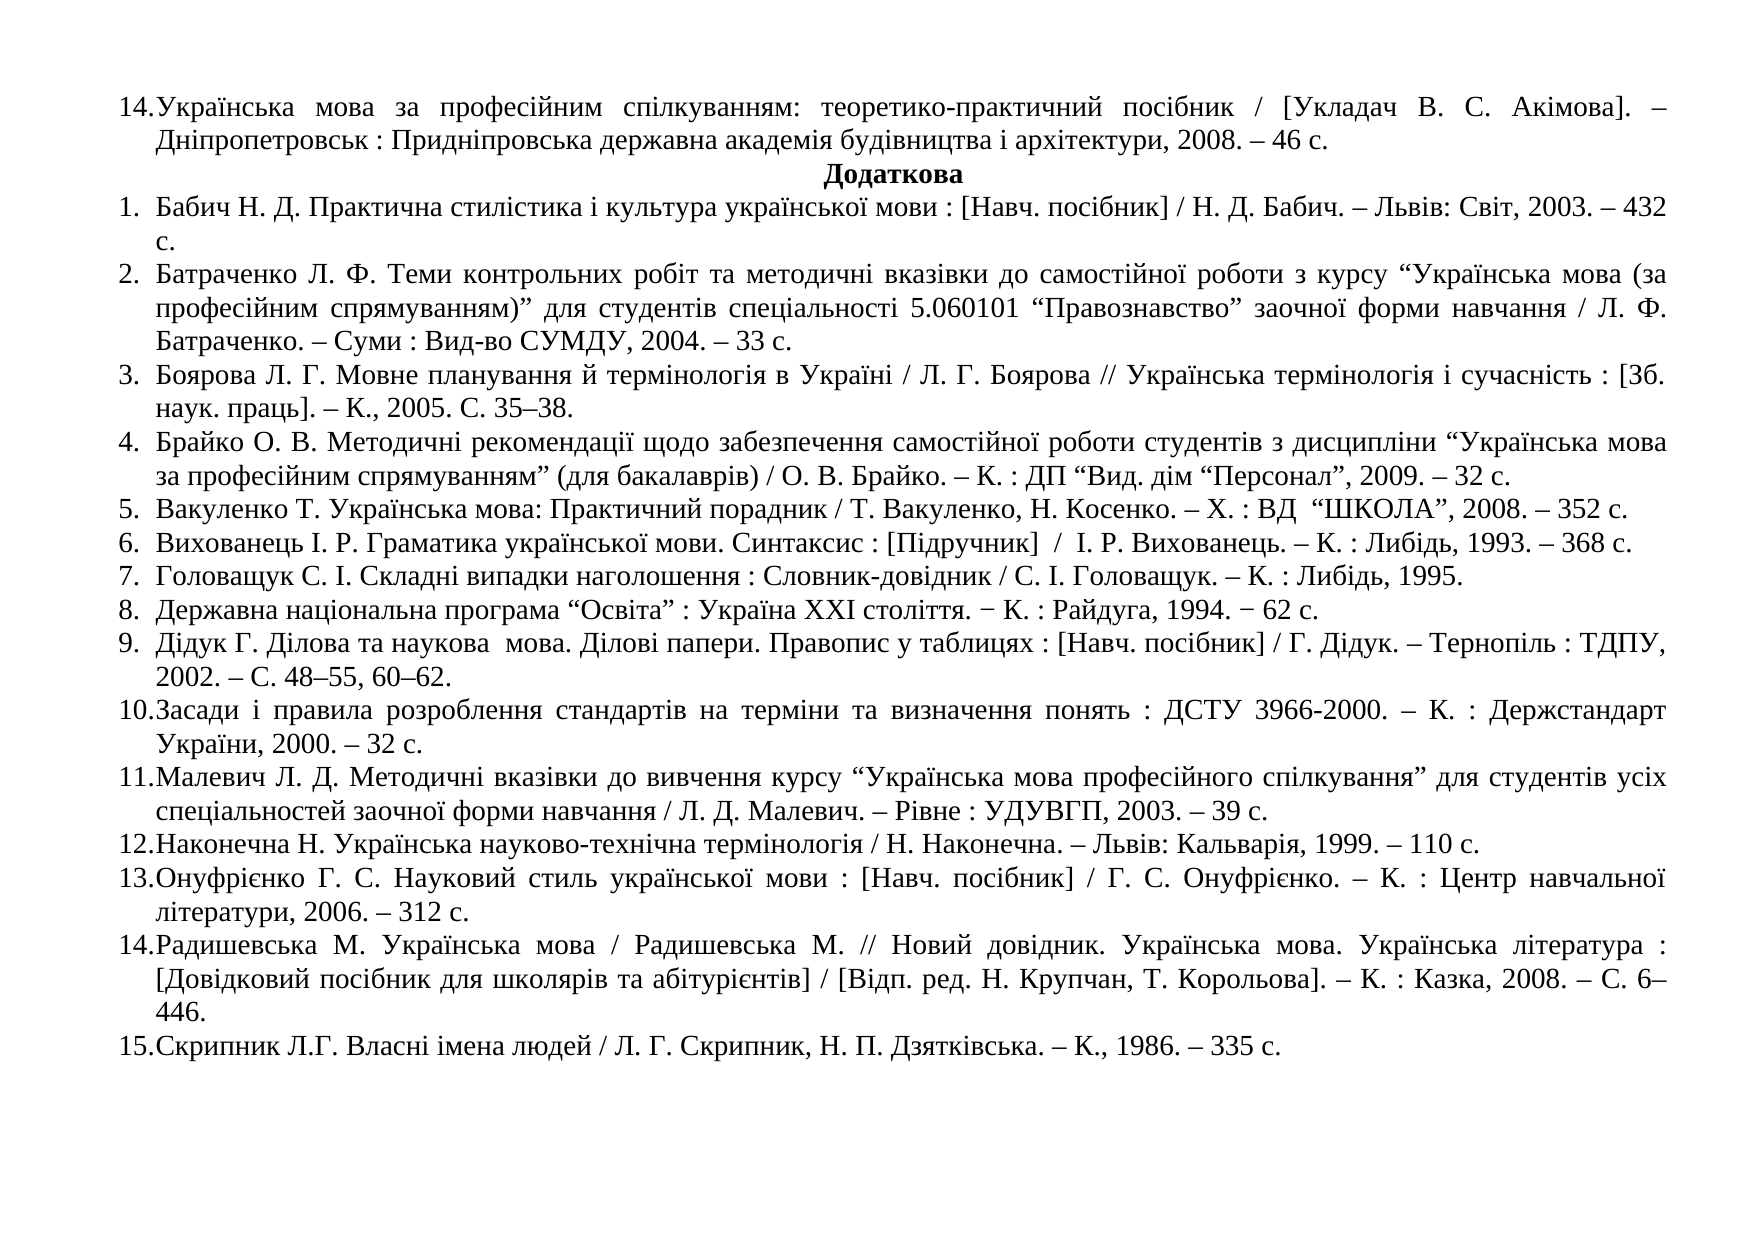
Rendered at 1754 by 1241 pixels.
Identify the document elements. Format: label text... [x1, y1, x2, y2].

list Засади і правила розроблення стандартів на терміни та визначення понять : ДСТУ 3966-2000. – К. : Держстандарт України, 2000. – 32 с. [118, 692, 1668, 759]
list Вакуленко Т. Українська мова: Практичний порадник / Т. Вакуленко, Н. Косенко. – Х. : ВД “ШКОЛА”, 2008. – 352 с. [118, 491, 1668, 525]
list Скрипник Л.Г. Власні імена людей / Л. Г. Скрипник, Н. П. Дзятківська. – К., 1986. – 335 с. [118, 1028, 1668, 1061]
text Додаткова [118, 156, 1668, 189]
list Українська мова за професійним спілкуванням: теоретико-практичний посібник / [Укладач В. С. Акімова]. – Дніпропетровськ : Придніпровська державна академія будівництва і архітектури, 2008. – 46 с. [118, 89, 1668, 156]
list Вихованець І. Р. Граматика української мови. Синтаксис : [Підручник] / І. Р. Вихованець. – К. : Либідь, 1993. – 368 с. [118, 525, 1668, 558]
list Батраченко Л. Ф. Теми контрольних робіт та методичні вказівки до самостійної роботи з курсу “Українська мова (за професійним спрямуванням)” для студентів спеціальності 5.060101 “Правознавство” заочної форми навчання / Л. Ф. Батраченко. – Суми : Вид-во СУМДУ, 2004. – 33 с. [118, 256, 1668, 357]
list Дідук Г. Ділова та наукова мова. Ділові папери. Правопис у таблицях : [Навч. посібник] / Г. Дідук. – Тернопіль : ТДПУ, 2002. – С. 48–55, 60–62. [118, 625, 1668, 692]
list Боярова Л. Г. Мовне планування й термінологія в Україні / Л. Г. Боярова // Українська термінологія і сучасність : [Зб. наук. праць]. – К., 2005. С. 35–38. [118, 357, 1668, 424]
list Малевич Л. Д. Методичні вказівки до вивчення курсу “Українська мова професійного спілкування” для студентів усіх спеціальностей заочної форми навчання / Л. Д. Малевич. – Рівне : УДУВГП, 2003. – 39 с. [118, 759, 1668, 827]
list Онуфрієнко Г. С. Науковий стиль української мови : [Навч. посібник] / Г. С. Онуфрієнко. – К. : Центр навчальної літератури, 2006. – 312 с. [118, 860, 1668, 927]
list Радишевська М. Українська мова / Радишевська М. // Новий довідник. Українська мова. Українська література : [Довідковий посібник для школярів та абітурієнтів] / [Відп. ред. Н. Крупчан, Т. Корольова]. – К. : Казка, 2008. – С. 6–446. [118, 927, 1668, 1028]
list Державна національна програма “Освіта” : Україна ХХІ століття. − К. : Райдуга, 1994. − 62 с. [118, 592, 1668, 625]
list Головащук С. І. Складні випадки наголошення : Словник-довідник / С. І. Головащук. – К. : Либідь, 1995. [118, 558, 1668, 592]
list Бабич Н. Д. Практична стилістика і культура української мови : [Навч. посібник] / Н. Д. Бабич. – Львів: Світ, 2003. – 432 с. [118, 189, 1668, 256]
list Наконечна Н. Українська науково-технічна термінологія / Н. Наконечна. – Львів: Кальварія, 1999. – 110 с. [118, 827, 1668, 860]
list Брайко О. В. Методичні рекомендації щодо забезпечення самостійної роботи студентів з дисципліни “Українська мова за професійним спрямуванням” (для бакалаврів) / О. В. Брайко. – К. : ДП “Вид. дім “Персонал”, 2009. – 32 с. [118, 424, 1668, 491]
